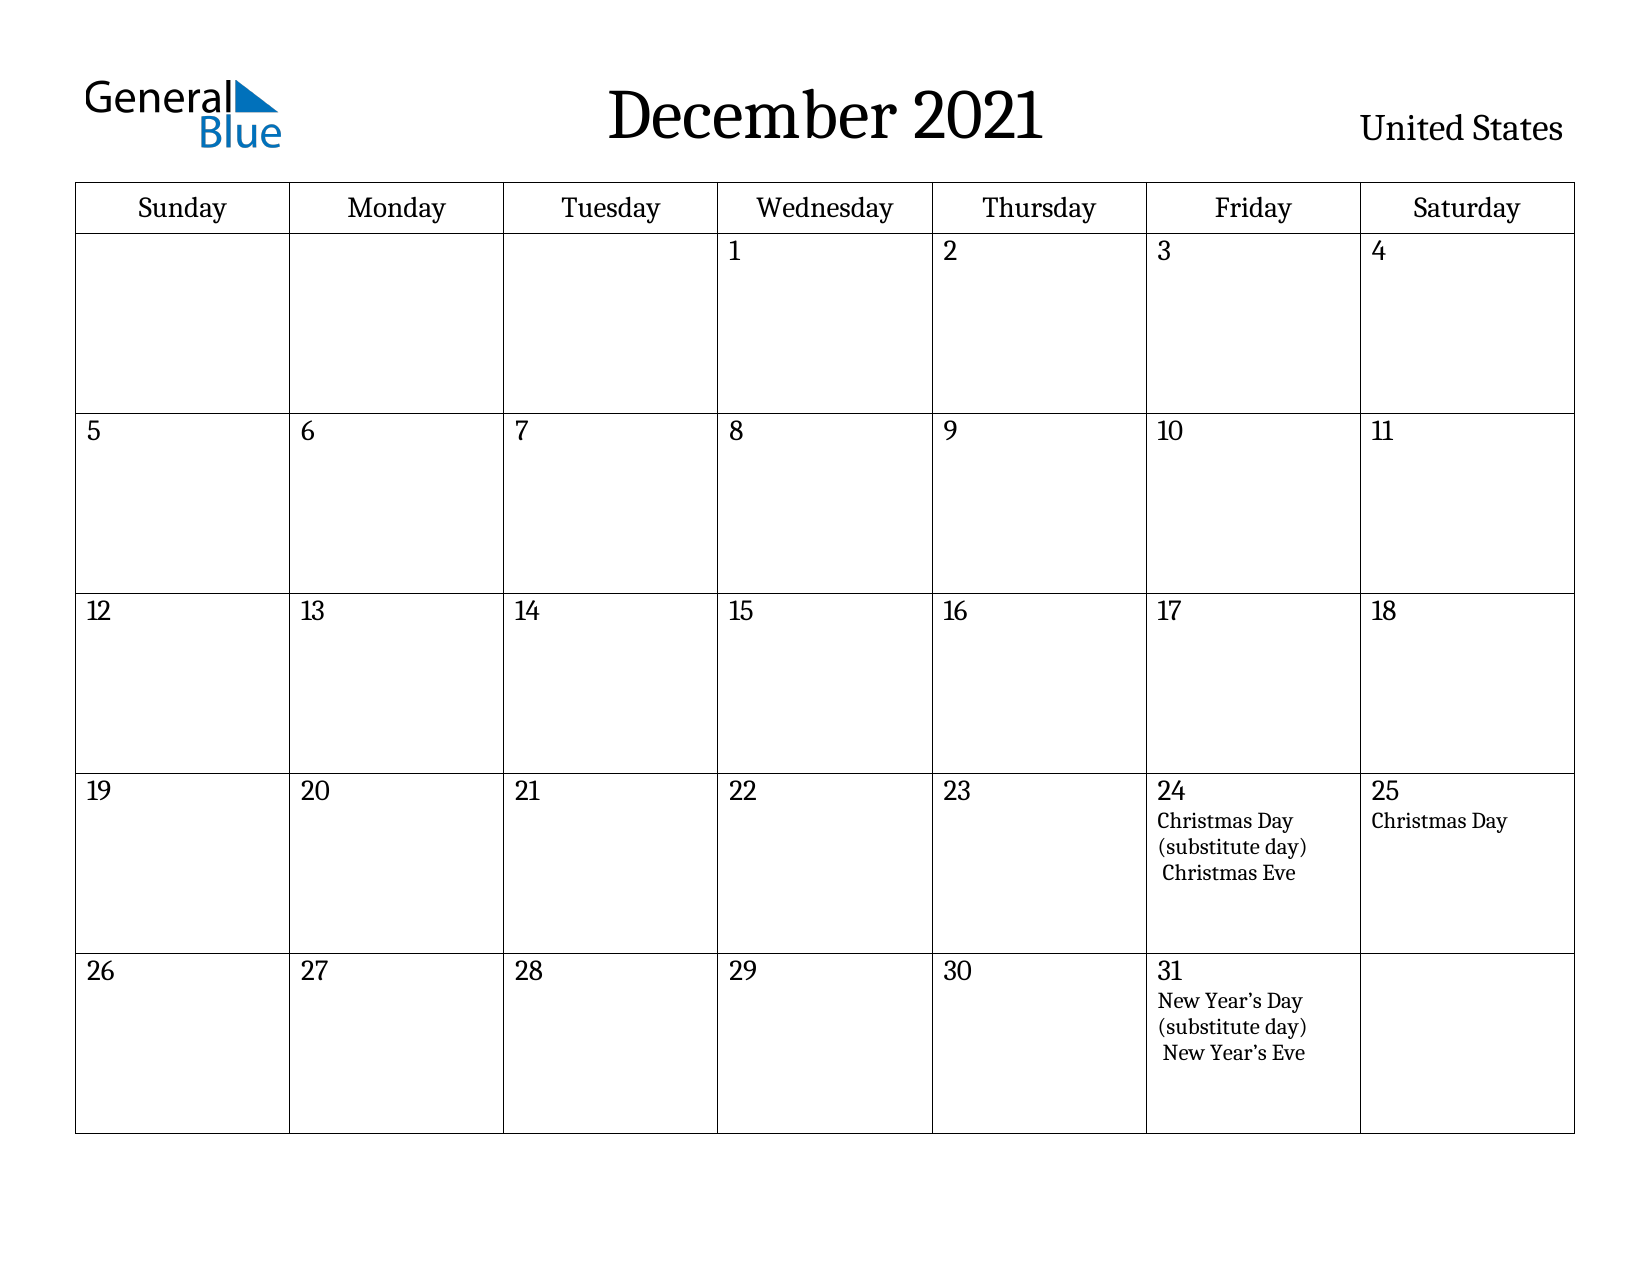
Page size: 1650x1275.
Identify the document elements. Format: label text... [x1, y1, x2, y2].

table_cell [504, 267, 717, 413]
table_cell Christmas Day [1361, 808, 1574, 953]
table_cell [718, 267, 932, 413]
table_cell 19 [76, 774, 289, 807]
table_cell 18 [1361, 594, 1574, 627]
table_cell [1361, 627, 1574, 773]
table_cell [1361, 448, 1574, 593]
table_cell [504, 808, 717, 953]
table_cell 6 [290, 414, 503, 447]
table_cell [718, 808, 932, 953]
table_header [76, 75, 503, 182]
table_cell [76, 448, 289, 593]
table_cell [933, 448, 1146, 593]
table_cell 7 [504, 414, 717, 447]
table_cell 17 [1147, 594, 1360, 627]
table_cell Christmas Day (substitute day) Christmas Eve [1147, 808, 1360, 953]
table_cell 23 [933, 774, 1146, 807]
table_cell Friday [1147, 183, 1360, 233]
table_cell 10 [1147, 414, 1360, 447]
table_cell 21 [504, 774, 717, 807]
table_cell 4 [1361, 234, 1574, 267]
table_cell [504, 234, 717, 267]
table_cell Tuesday [504, 183, 717, 233]
table_cell [933, 808, 1146, 953]
table_cell 25 [1361, 774, 1574, 807]
table_cell 11 [1361, 414, 1574, 447]
table_cell [76, 988, 289, 1133]
table_cell [1361, 954, 1574, 987]
table_cell Monday [290, 183, 503, 233]
table_cell Wednesday [718, 183, 932, 233]
table_cell 31 [1147, 954, 1360, 987]
table_cell [718, 448, 932, 593]
table_cell [76, 267, 289, 413]
table_cell [1147, 627, 1360, 773]
table_cell [1147, 448, 1360, 593]
table_cell [1361, 267, 1574, 413]
table_cell [76, 234, 289, 267]
table_cell 16 [933, 594, 1146, 627]
table_cell [290, 988, 503, 1133]
table_cell Thursday [933, 183, 1146, 233]
table_cell 12 [76, 594, 289, 627]
table_cell [1147, 267, 1360, 413]
table_cell [1361, 988, 1574, 1133]
table_cell [933, 988, 1146, 1133]
table_header United States [1146, 75, 1574, 182]
table_cell [290, 448, 503, 593]
table_cell 30 [933, 954, 1146, 987]
table_cell [718, 988, 932, 1133]
table_cell 28 [504, 954, 717, 987]
table_cell [290, 808, 503, 953]
table_cell 20 [290, 774, 503, 807]
table_cell 27 [290, 954, 503, 987]
table_cell 8 [718, 414, 932, 447]
table_header December 2021 [504, 75, 1146, 182]
picture [86, 80, 281, 148]
table_cell [933, 267, 1146, 413]
table_cell 15 [718, 594, 932, 627]
table_cell [504, 988, 717, 1133]
table_cell 26 [76, 954, 289, 987]
table_cell 5 [76, 414, 289, 447]
table_cell 9 [933, 414, 1146, 447]
table_cell [504, 448, 717, 593]
table_cell 29 [718, 954, 932, 987]
table_cell New Year’s Day (substitute day) New Year’s Eve [1147, 988, 1360, 1133]
table_cell 2 [933, 234, 1146, 267]
table_cell Sunday [76, 183, 289, 233]
table_cell 24 [1147, 774, 1360, 807]
table_cell [290, 627, 503, 773]
table_cell 13 [290, 594, 503, 627]
table_cell [76, 627, 289, 773]
table_cell [504, 627, 717, 773]
table_cell 1 [718, 234, 932, 267]
table_cell 22 [718, 774, 932, 807]
table_cell [933, 627, 1146, 773]
table_cell Saturday [1361, 183, 1574, 233]
table_cell [290, 234, 503, 267]
table_cell [718, 627, 932, 773]
table_cell 3 [1147, 234, 1360, 267]
table_cell 14 [504, 594, 717, 627]
table_cell [76, 808, 289, 953]
table_cell [290, 267, 503, 413]
